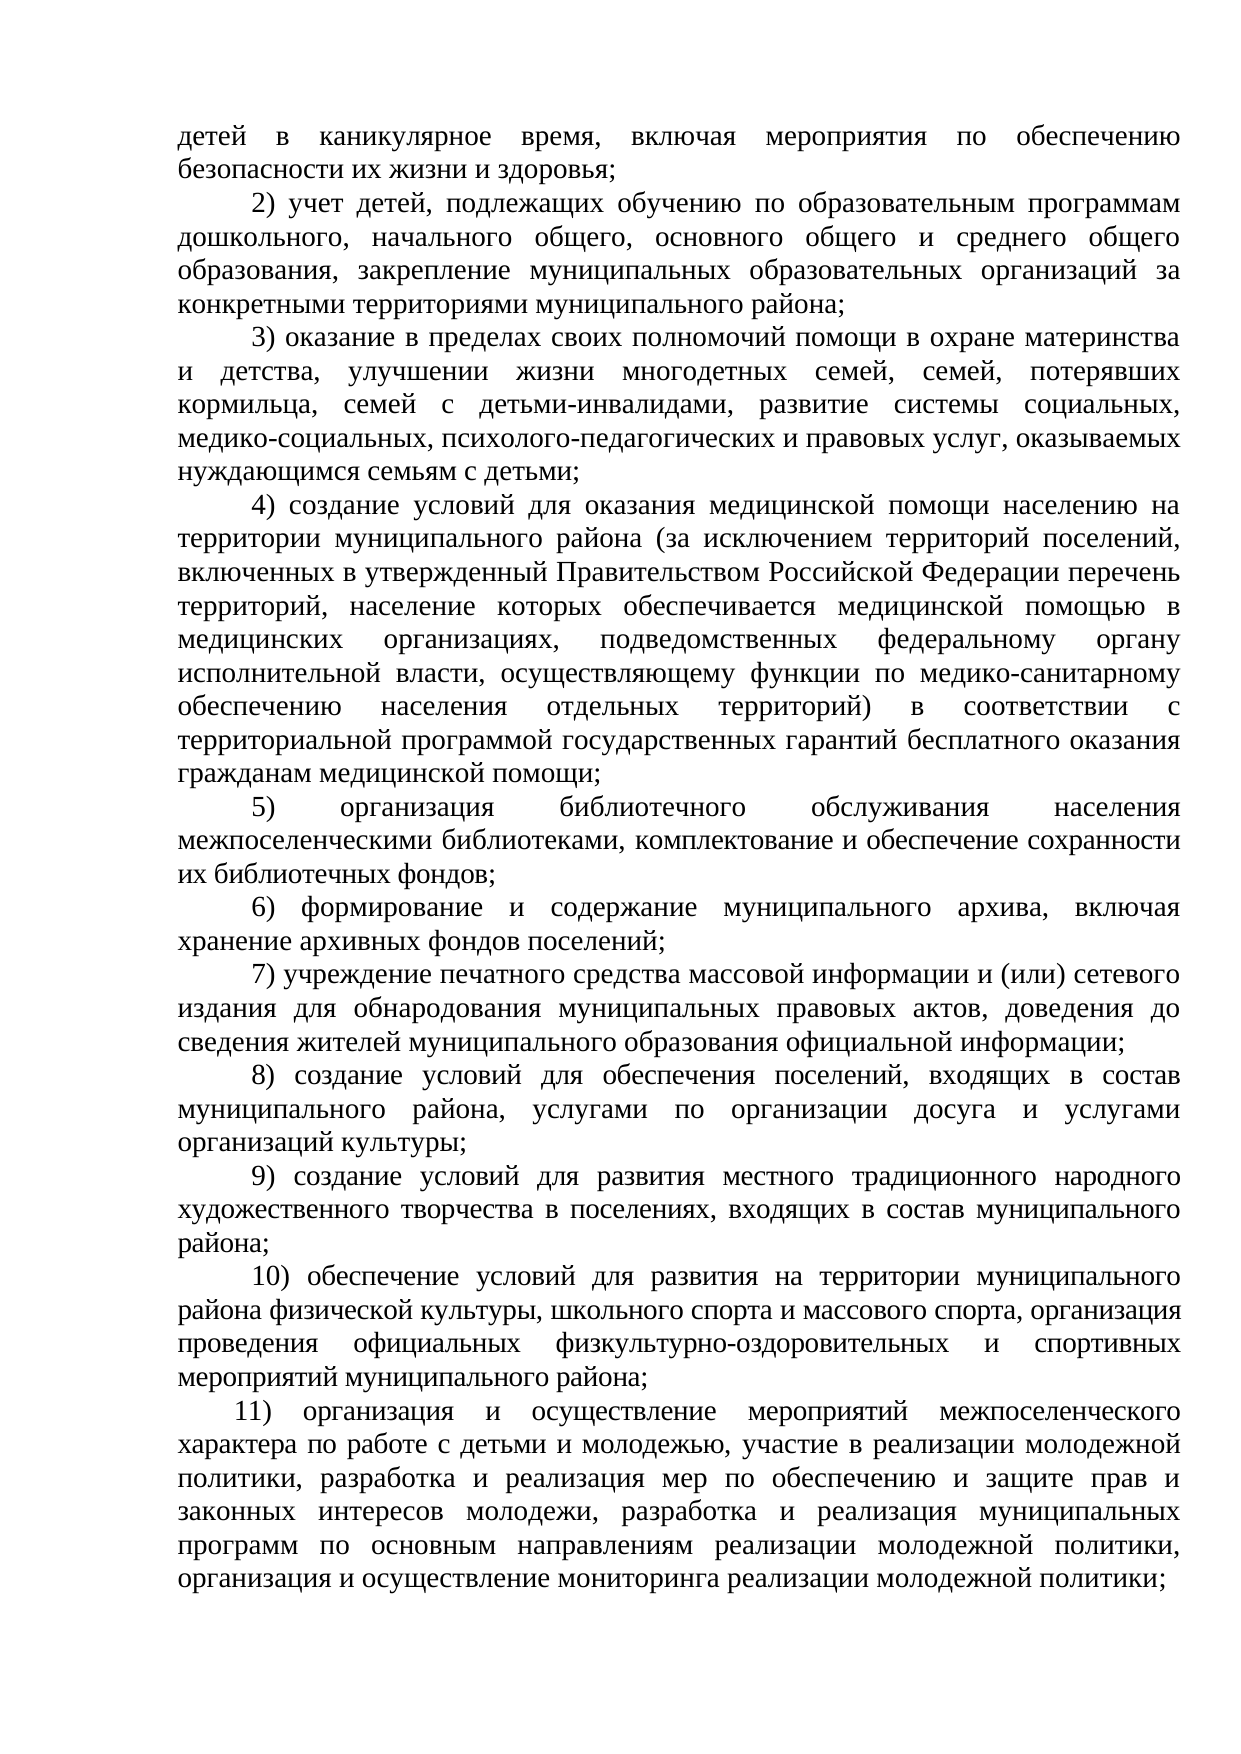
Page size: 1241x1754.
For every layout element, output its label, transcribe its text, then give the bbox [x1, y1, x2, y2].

text 3) оказание в пределах своих полномочий помощи в охране материнства и детства, улучшении жизни многодетных семей, семей, потерявших кормильца, семей с детьми-инвалидами, развитие системы социальных, медико-социальных, психолого-педагогических и правовых услуг, оказываемых нуждающимся семьям с детьми; [177, 319, 1181, 487]
text 2) учет детей, подлежащих обучению по образовательным программам дошкольного, начального общего, основного общего и среднего общего образования, закрепление муниципальных образовательных организаций за конкретными территориями муниципального района; [177, 185, 1181, 319]
text 5) организация библиотечного обслуживания населения межпоселенческими библиотеками, комплектование и обеспечение сохранности их библиотечных фондов; [177, 789, 1181, 889]
text 4) создание условий для оказания медицинской помощи населению на территории муниципального района (за исключением территорий поселений, включенных в утвержденный Правительством Российской Федерации перечень территорий, население которых обеспечивается медицинской помощью в медицинских организациях, подведомственных федеральному органу исполнительной власти, осуществляющему функции по медико-санитарному обеспечению населения отдельных территорий) в соответствии с территориальной программой государственных гарантий бесплатного оказания гражданам медицинской помощи; [177, 487, 1181, 789]
text 6) формирование и содержание муниципального архива, включая хранение архивных фондов поселений; [177, 889, 1181, 957]
text 10) обеспечение условий для развития на территории муниципального района физической культуры, школьного спорта и массового спорта, организация проведения официальных физкультурно-оздоровительных и спортивных мероприятий муниципального района; [177, 1258, 1181, 1393]
text 11) организация и осуществление мероприятий межпоселенческого характера по работе с детьми и молодежью, участие в реализации молодежной политики, разработка и реализация мер по обеспечению и защите прав и законных интересов молодежи, разработка и реализация муниципальных программ по основным направлениям реализации молодежной политики, организация и осуществление мониторинга реализации молодежной политики; [177, 1393, 1181, 1594]
text 8) создание условий для обеспечения поселений, входящих в состав муниципального района, услугами по организации досуга и услугами организаций культуры; [177, 1057, 1181, 1158]
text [177, 118, 1181, 185]
text 9) создание условий для развития местного традиционного народного художественного творчества в поселениях, входящих в состав муниципального района; [177, 1158, 1181, 1258]
text 7) учреждение печатного средства массовой информации и (или) сетевого издания для обнародования муниципальных правовых актов, доведения до сведения жителей муниципального образования официальной информации; [177, 957, 1181, 1057]
